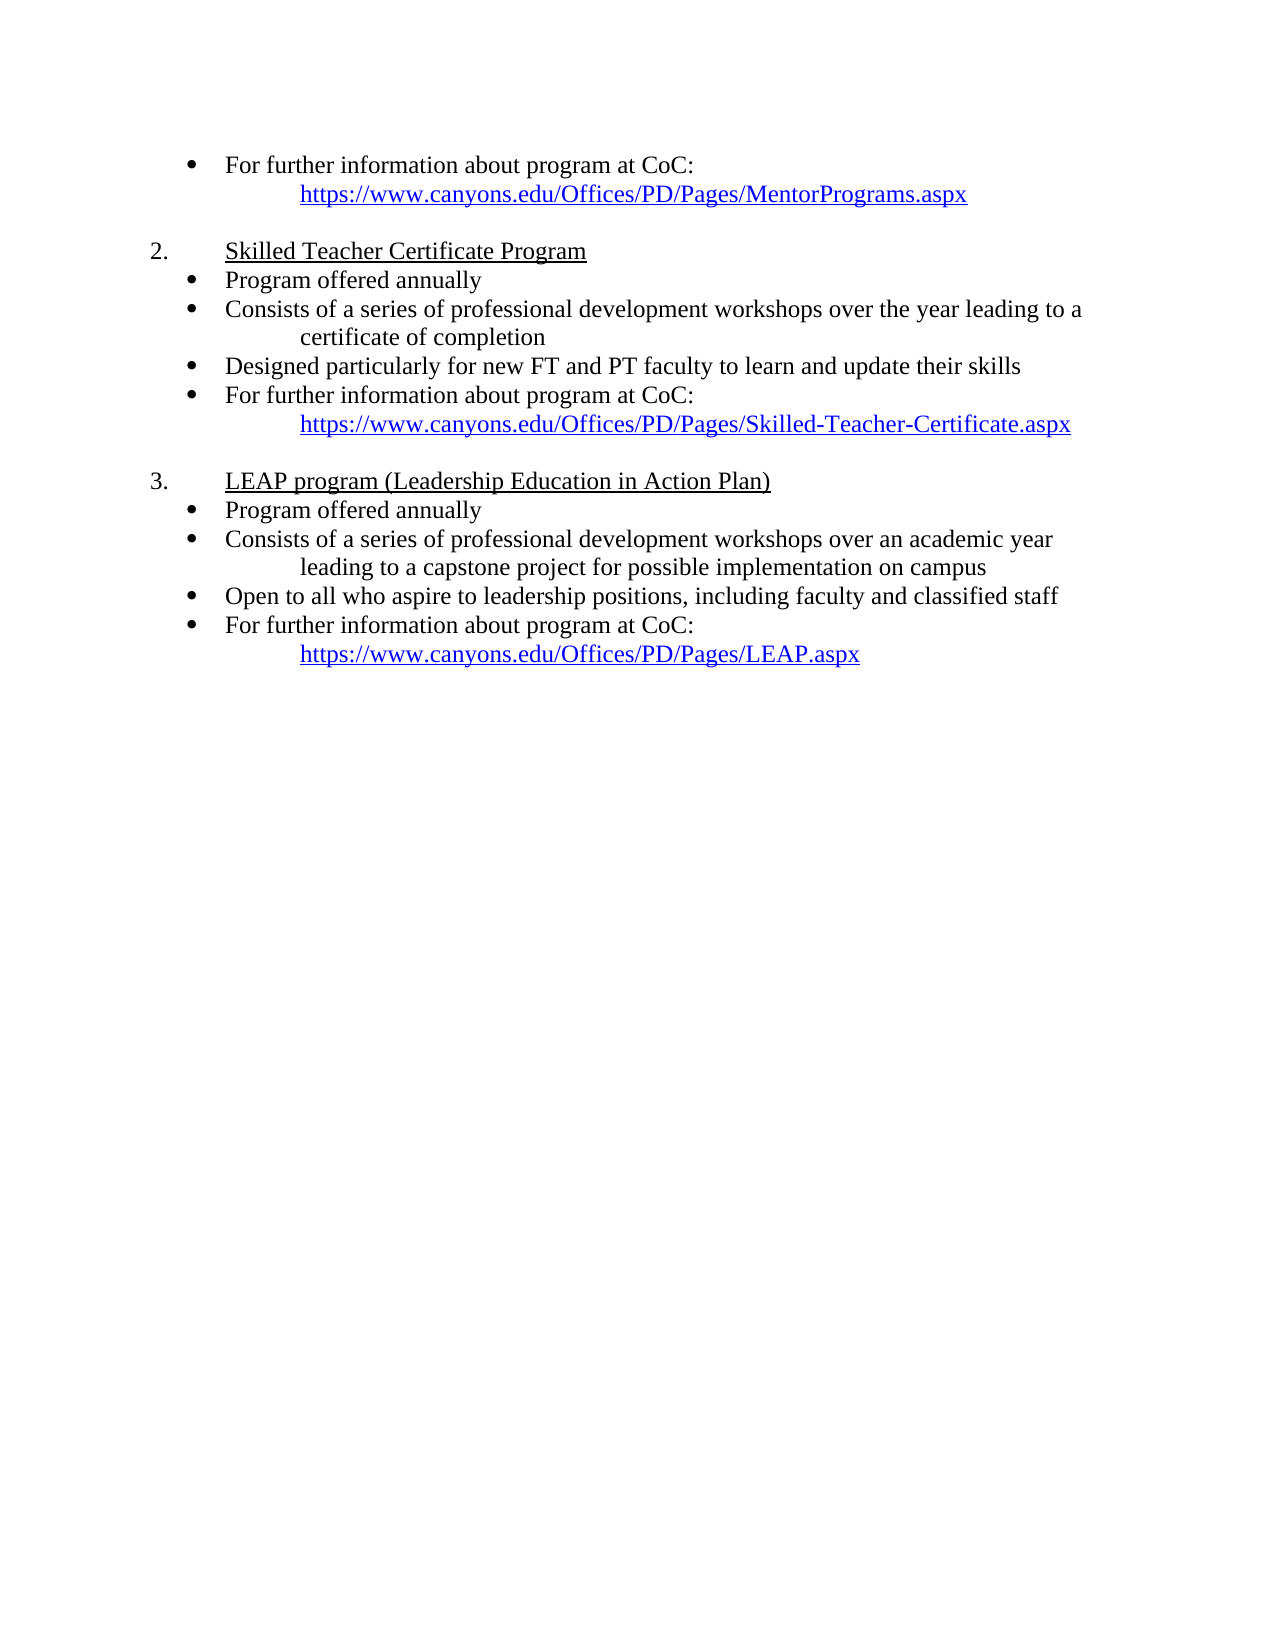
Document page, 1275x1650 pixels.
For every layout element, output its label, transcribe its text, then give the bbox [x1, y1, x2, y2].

list Designed particularly for new FT and PT faculty to learn and update their skills [187, 351, 1125, 380]
list Program offered annually [187, 265, 1125, 294]
list For further information about program at CoC: [187, 380, 1125, 409]
list Program offered annually [187, 495, 1125, 524]
text 2. Skilled Teacher Certificate Program [150, 236, 1125, 265]
text 3. LEAP program (Leadership Education in Action Plan) [150, 466, 1125, 495]
list For further information about program at CoC: [187, 610, 1125, 639]
list For further information about program at CoC: https://www.canyons.edu/Offices/PD/Pages/MentorPrograms.aspx [187, 150, 1125, 207]
list https://www.canyons.edu/Offices/PD/Pages/LEAP.aspx [225, 639, 1125, 667]
list https://www.canyons.edu/Offices/PD/Pages/Skilled-Teacher-Certificate.aspx [225, 409, 1125, 437]
list Consists of a series of professional development workshops over the year leading to a certificate of completion [187, 294, 1125, 351]
list Consists of a series of professional development workshops over an academic year leading to a capstone project for possible implementation on campus [187, 524, 1125, 581]
list Open to all who aspire to leadership positions, including faculty and classified staff [187, 581, 1125, 610]
